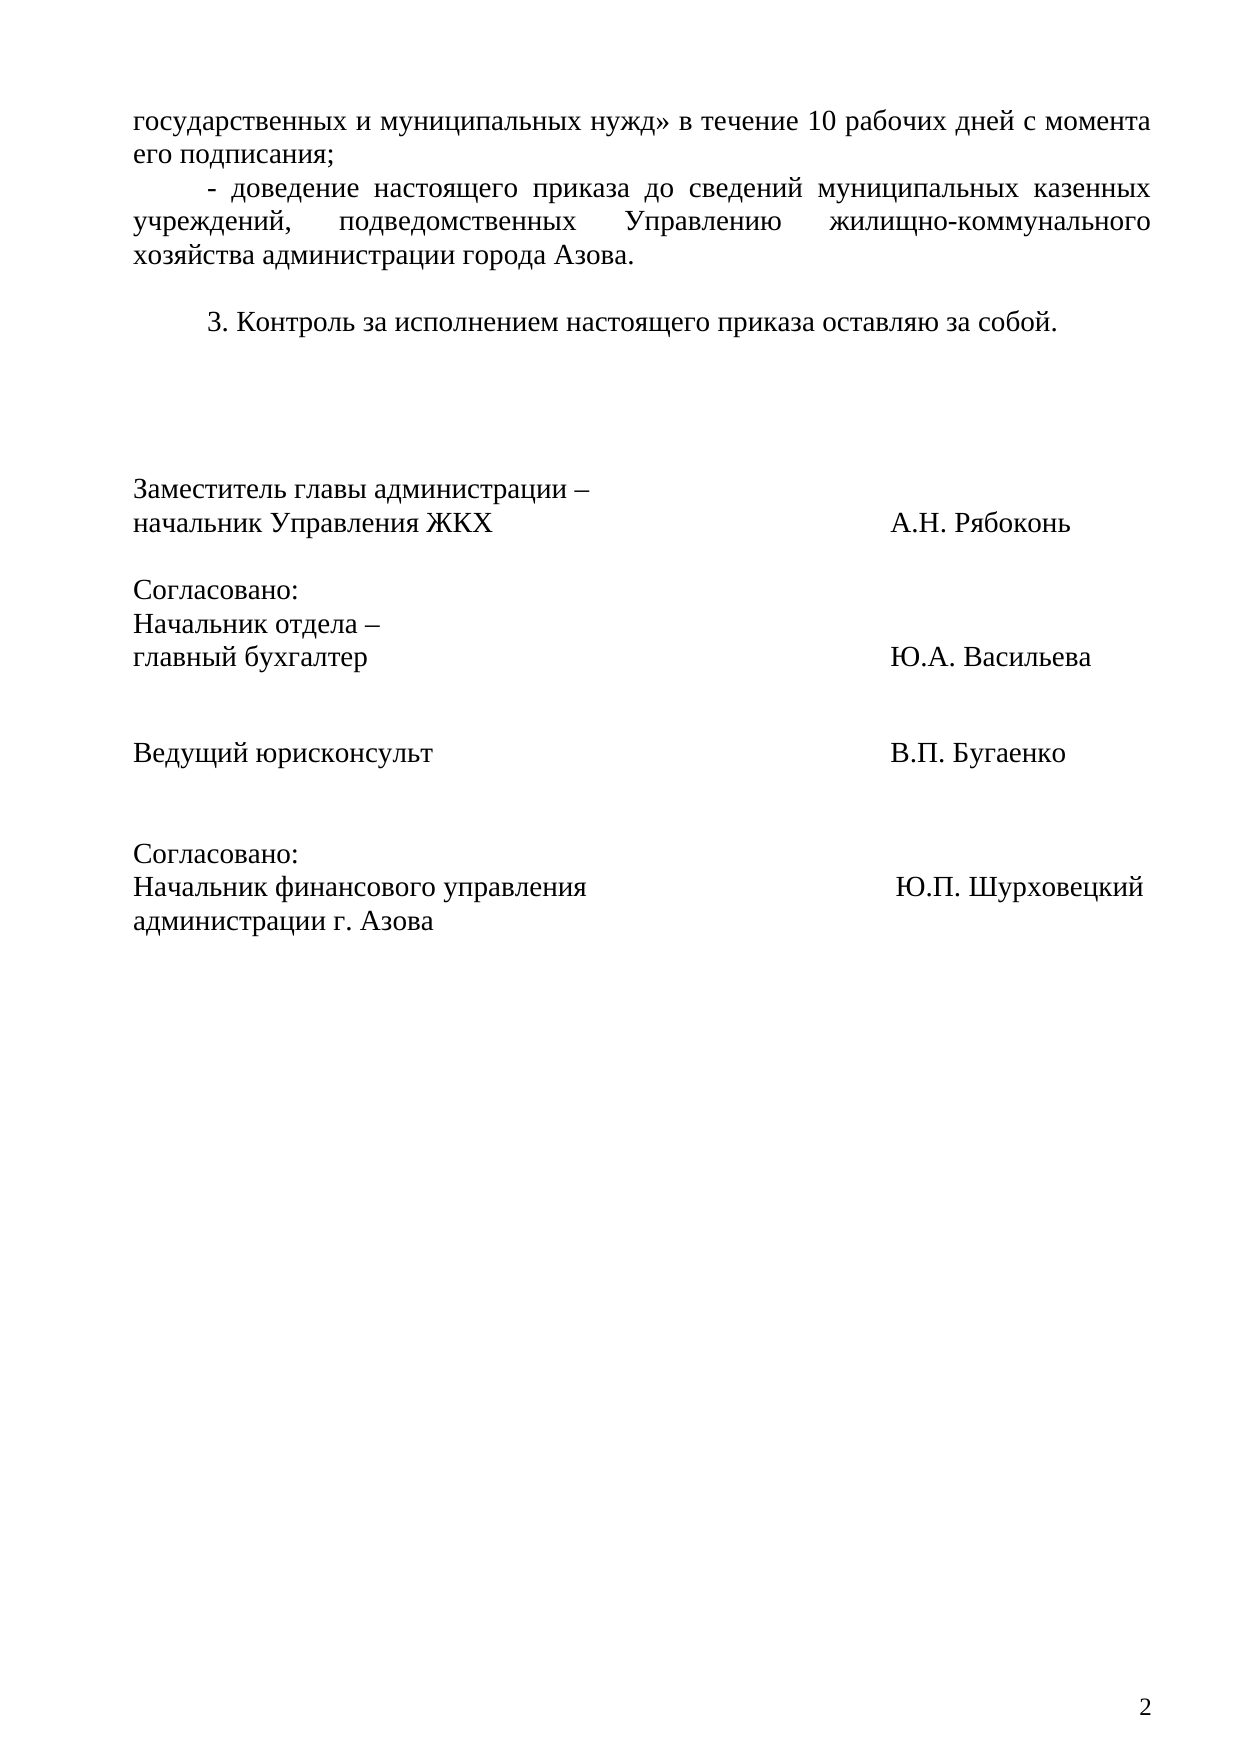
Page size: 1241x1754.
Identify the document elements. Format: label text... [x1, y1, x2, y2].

text начальник Управления ЖКХ А.Н. Рябоконь [133, 505, 1152, 539]
text администрации г. Азова [133, 903, 1152, 936]
text Начальник отдела – [133, 606, 1152, 639]
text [133, 103, 1152, 170]
text Согласовано: [133, 836, 1152, 869]
text Согласовано: [133, 572, 1152, 606]
text 3. Контроль за исполнением настоящего приказа оставляю за собой. [133, 304, 1152, 337]
text главный бухгалтер Ю.А. Васильева [133, 639, 1152, 673]
text Заместитель главы администрации – [133, 472, 1152, 505]
text - доведение настоящего приказа до сведений муниципальных казенных учреждений, подведомственных Управлению жилищно-коммунального хозяйства администрации города Азова. [133, 170, 1152, 270]
text Начальник финансового управления Ю.П. Шурховецкий [133, 869, 1152, 903]
text Ведущий юрисконсульт В.П. Бугаенко [133, 735, 1152, 769]
